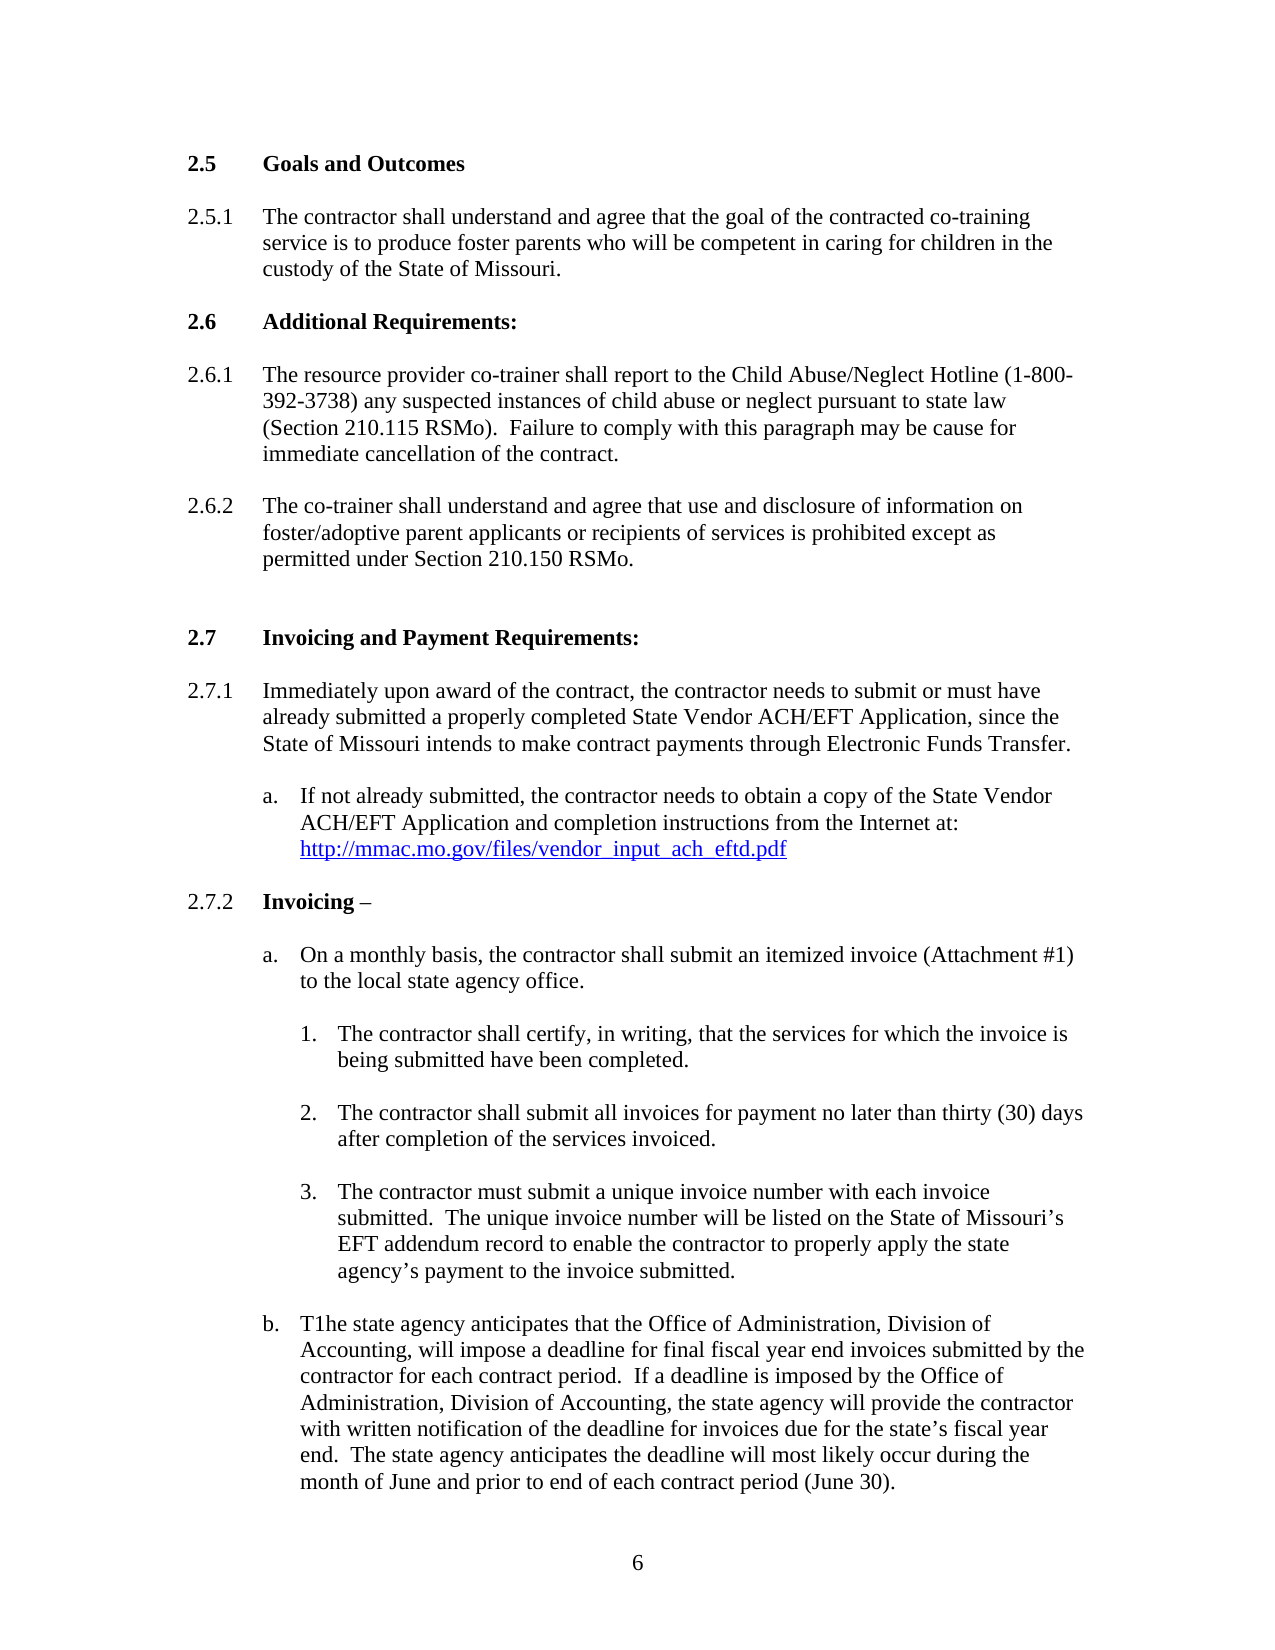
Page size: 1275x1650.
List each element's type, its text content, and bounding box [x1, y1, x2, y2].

text 2.6 Additional Requirements: [187, 308, 1087, 334]
text 2.7.2 Invoicing – [187, 888, 1087, 914]
text a. If not already submitted, the contractor needs to obtain a copy of the State Vendor ACH/EFT Application and completion instructions from the Internet at: http://mmac.mo.gov/files/vendor_input_ach_eftd.pdf [262, 782, 1087, 862]
text 2.5 Goals and Outcomes [187, 150, 1087, 176]
text 3. The contractor must submit a unique invoice number with each invoice submitted. The unique invoice number will be listed on the State of ’s EFT addendum record to enable the contractor to properly apply the state agency’s payment to the invoice submitted. [300, 1178, 1087, 1283]
text 2. The contractor shall submit all invoices for payment no later than thirty (30) days after completion of the services invoiced. [300, 1099, 1087, 1151]
text 1. The contractor shall certify, in writing, that the services for which the invoice is being submitted have been completed. [300, 1020, 1087, 1072]
text 2.5.1 The contractor shall understand and agree that the goal of the contracted co-training service is to produce foster parents who will be competent in caring for children in the custody of the State of Missouri. [187, 203, 1087, 282]
text 2.6.1 The resource provider co-trainer shall report to the Child Abuse/Neglect Hotline (1-800-392-3738) any suspected instances of child abuse or neglect pursuant to state law (Section 210.115 RSMo). Failure to comply with this paragraph may be cause for immediate cancellation of the contract. [187, 361, 1087, 466]
text 2.6.2 The co-trainer shall understand and agree that use and disclosure of information on foster/adoptive parent applicants or recipients of services is prohibited except as permitted under Section 210.150 RSMo. [187, 493, 1087, 572]
text 2.7.1 Immediately upon award of the contract, the contractor needs to submit or must have already submitted a properly completed State Vendor ACH/EFT Application, since the State of intends to make contract payments through Electronic Funds Transfer. [187, 677, 1087, 756]
text 2.7 Invoicing and Payment Requirements: [187, 624, 1087, 651]
text b. The state agency anticipates that the Office of Administration, Division of Accounting, will impose a deadline for final fiscal year end invoices submitted by the contractor for each contract period. If a deadline is imposed by the Office of Administration, Division of Accounting, the state agency will provide the contractor with written notification of the deadline for invoices due for the state’s fiscal year end. The state agency anticipates the deadline will most likely occur during the month of June and prior to end of each contract period (June 30). [262, 1309, 1087, 1494]
text a. On a monthly basis, the contractor shall submit an itemized invoice (Attachment #1) to the local state agency office. [262, 941, 1087, 993]
